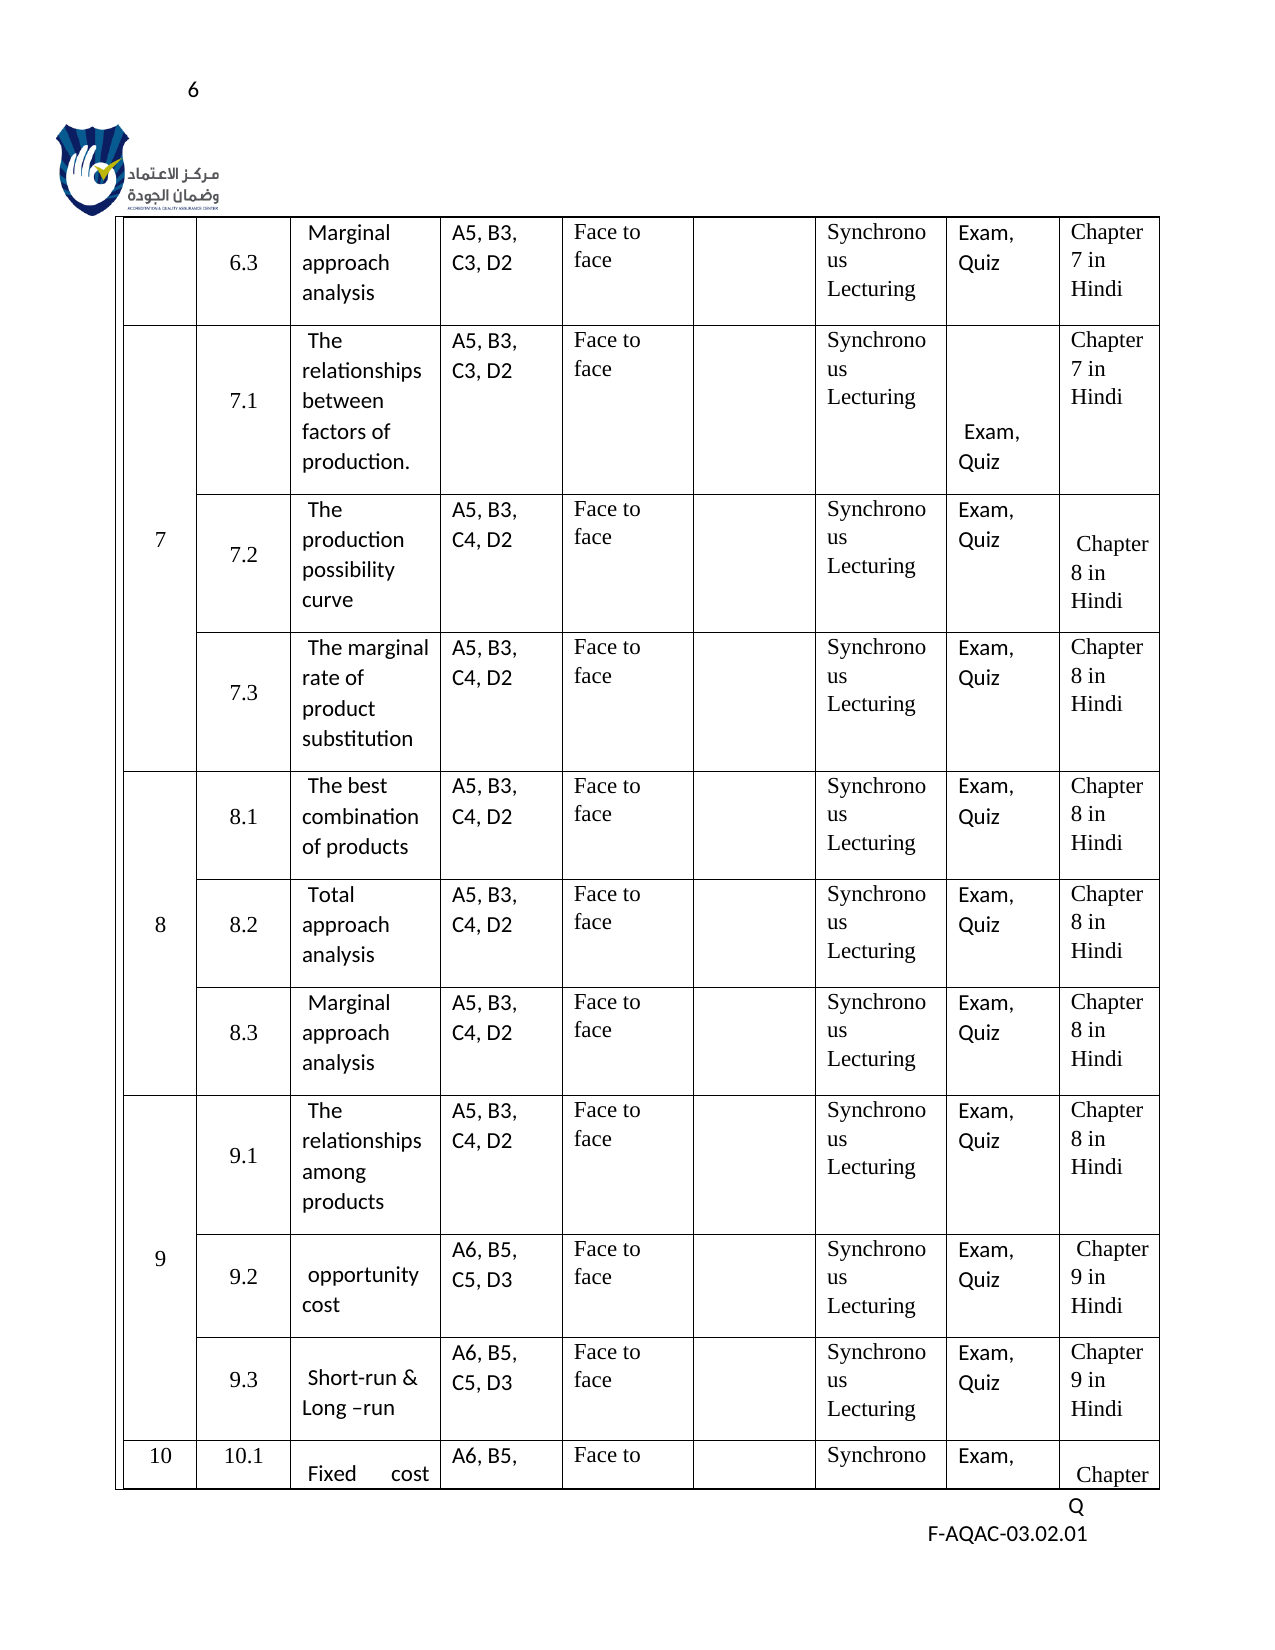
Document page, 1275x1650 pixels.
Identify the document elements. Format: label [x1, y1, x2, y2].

table_header [563, 772, 693, 879]
table_header [947, 772, 1059, 879]
table_header [291, 772, 440, 879]
table_header [1060, 1338, 1159, 1440]
table_header [441, 880, 562, 987]
table_header [563, 988, 693, 1095]
table_header [197, 218, 290, 325]
table_header [441, 772, 562, 879]
table_header [816, 326, 946, 494]
table_header [1060, 988, 1159, 1095]
table_header [197, 1338, 290, 1440]
table_header [291, 1441, 440, 1488]
table_header [291, 1096, 440, 1234]
table_header [563, 633, 693, 771]
table_header [441, 988, 562, 1095]
table_header [563, 218, 693, 325]
table_header [116, 217, 123, 1489]
table_header [291, 1338, 440, 1440]
table_header [197, 633, 290, 771]
picture [56, 124, 219, 216]
table_header [563, 1338, 693, 1440]
table_header [197, 326, 290, 494]
table_header [1060, 1235, 1159, 1337]
table_header [694, 1338, 815, 1440]
table_header [947, 880, 1059, 987]
table_header [197, 1096, 290, 1234]
table_header [694, 880, 815, 987]
table_header [816, 988, 946, 1095]
table_header [124, 1441, 196, 1488]
table_header [1060, 772, 1159, 879]
table_header [947, 1235, 1059, 1337]
table_header [441, 1338, 562, 1440]
table_header [441, 218, 562, 325]
table_header [124, 1096, 196, 1440]
table_header [947, 988, 1059, 1095]
table_header [1060, 495, 1159, 632]
table_header [291, 326, 440, 494]
table_header [1060, 218, 1159, 325]
table_header [291, 633, 440, 771]
table_header [197, 988, 290, 1095]
table_header [197, 880, 290, 987]
table_header [1060, 1441, 1159, 1488]
table_header [1060, 880, 1159, 987]
table_header [291, 988, 440, 1095]
table_header [291, 1235, 440, 1337]
table_header [694, 1441, 815, 1488]
table_header [124, 218, 196, 325]
table_header [947, 1096, 1059, 1234]
table_header [947, 633, 1059, 771]
table_header [441, 1235, 562, 1337]
table_header [563, 326, 693, 494]
table_header [816, 633, 946, 771]
table_header [563, 1235, 693, 1337]
table_header [694, 218, 815, 325]
table_header [816, 880, 946, 987]
table_header [947, 495, 1059, 632]
table_header [694, 1235, 815, 1337]
table_header [816, 1096, 946, 1234]
table_header [694, 633, 815, 771]
table_header [1060, 633, 1159, 771]
table_header [816, 495, 946, 632]
table_header [563, 880, 693, 987]
table_header [563, 495, 693, 632]
table_header [816, 772, 946, 879]
table_header [1060, 1096, 1159, 1234]
table_header [291, 218, 440, 325]
table_header [563, 1096, 693, 1234]
table_header [947, 1441, 1059, 1488]
table_header [124, 772, 196, 1095]
table_header [816, 1338, 946, 1440]
table_header [291, 495, 440, 632]
table_header [694, 772, 815, 879]
table_header [694, 326, 815, 494]
table_header [441, 1441, 562, 1488]
table_header [947, 1338, 1059, 1440]
table_header [947, 218, 1059, 325]
table_header [816, 218, 946, 325]
table_header [197, 772, 290, 879]
table_header [441, 1096, 562, 1234]
table_header [694, 495, 815, 632]
table_header [197, 495, 290, 632]
table_header [441, 495, 562, 632]
table_header [694, 1096, 815, 1234]
table_header [197, 1235, 290, 1337]
table_header [947, 326, 1059, 494]
table_header [441, 633, 562, 771]
table_header [1060, 326, 1159, 494]
table_header [816, 1441, 946, 1488]
table_header [197, 1441, 290, 1488]
table_header [563, 1441, 693, 1488]
table_header [816, 1235, 946, 1337]
table_header [124, 326, 196, 771]
table_header [291, 880, 440, 987]
table_header [441, 326, 562, 494]
table_header [694, 988, 815, 1095]
